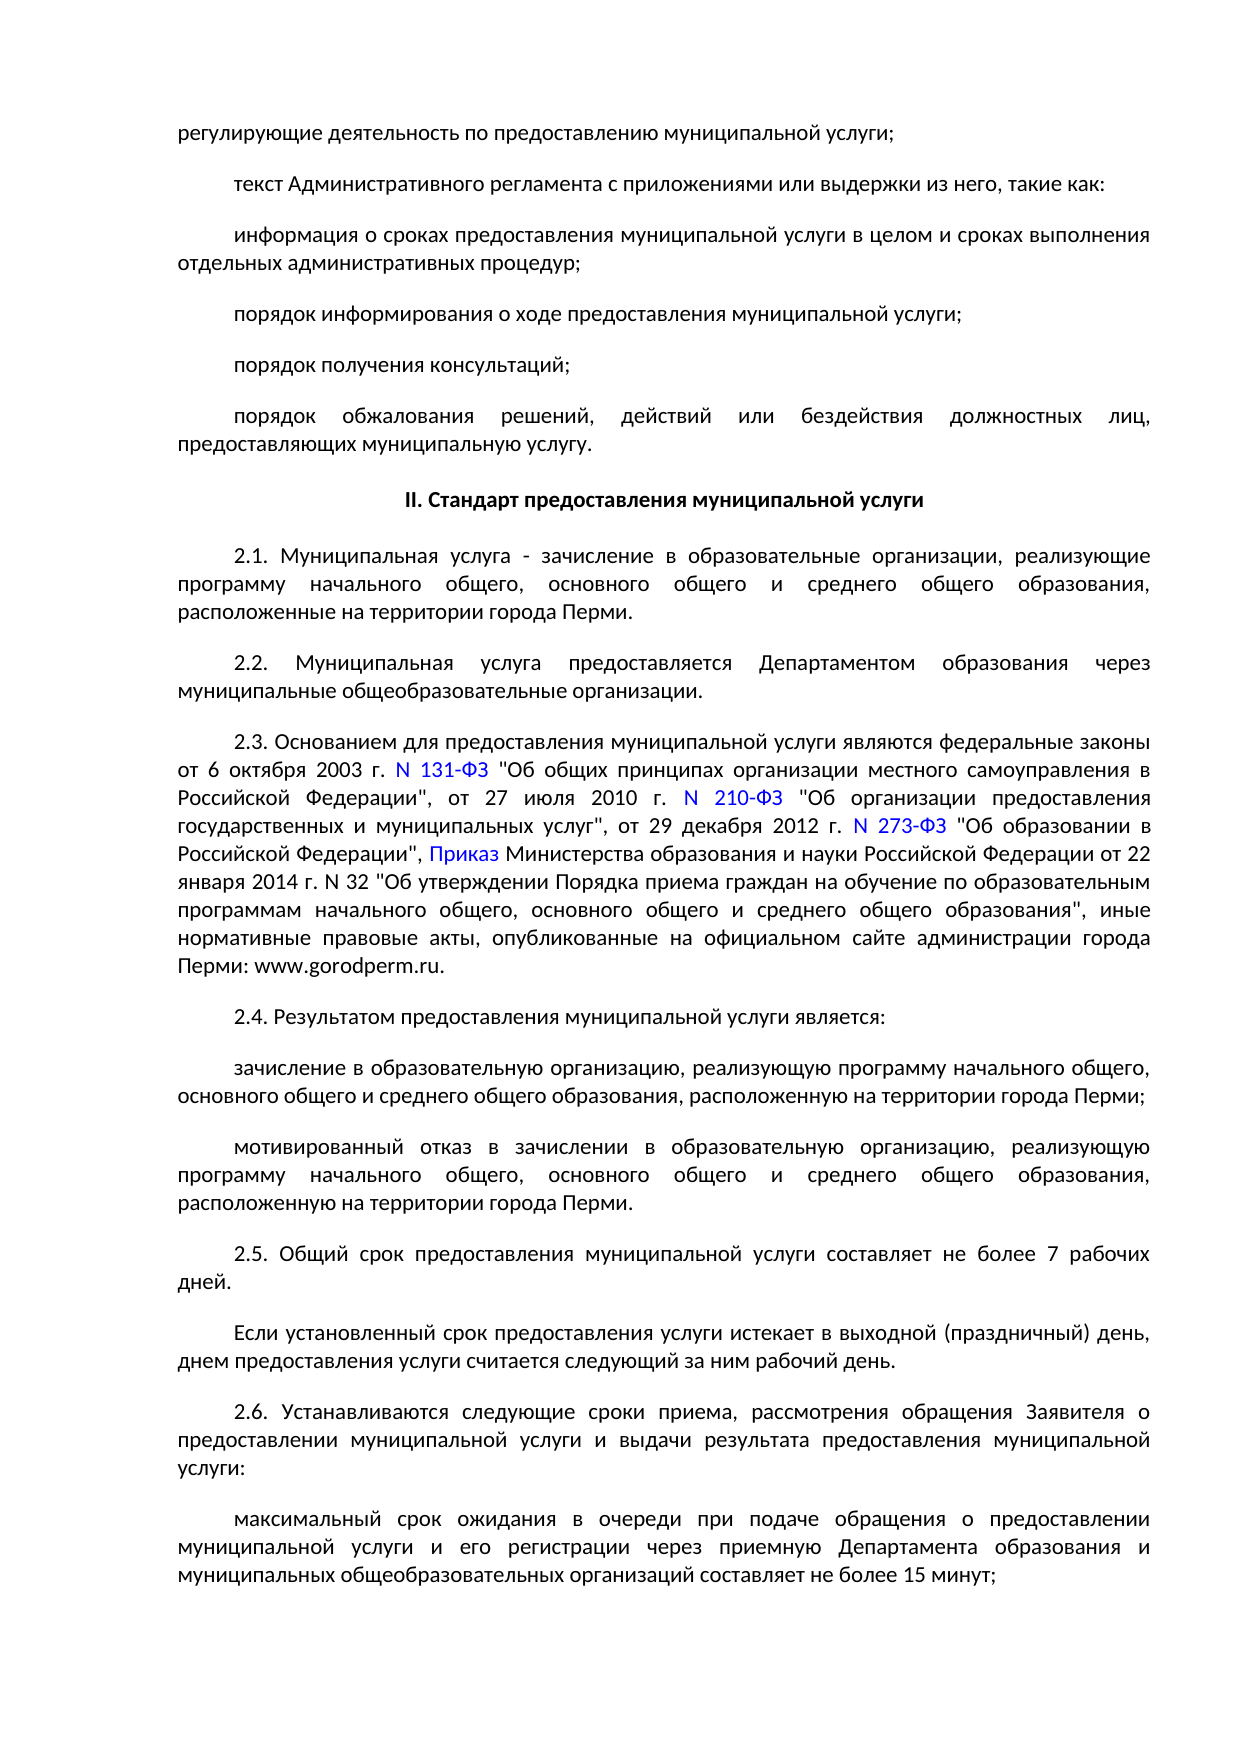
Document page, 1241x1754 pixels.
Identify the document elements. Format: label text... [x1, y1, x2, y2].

text максимальный срок ожидания в очереди при подаче обращения о предоставлении муниципальной услуги и его регистрации через приемную Департамента образования и муниципальных общеобразовательных организаций составляет не более 15 минут; [177, 1504, 1152, 1588]
text порядок обжалования решений, действий или бездействия должностных лиц, предоставляющих муниципальную услугу. [177, 401, 1152, 457]
text 2.6. Устанавливаются следующие сроки приема, рассмотрения обращения Заявителя о предоставлении муниципальной услуги и выдачи результата предоставления муниципальной услуги: [177, 1397, 1152, 1481]
text порядок получения консультаций; [177, 350, 1152, 378]
text 2.5. Общий срок предоставления муниципальной услуги составляет не более 7 рабочих дней. [177, 1239, 1152, 1295]
text зачисление в образовательную организацию, реализующую программу начального общего, основного общего и среднего общего образования, расположенную на территории города Перми; [177, 1053, 1152, 1109]
text 2.1. Муниципальная услуга - зачисление в образовательные организации, реализующие программу начального общего, основного общего и среднего общего образования, расположенные на территории города Перми. [177, 541, 1152, 625]
text 2.4. Результатом предоставления муниципальной услуги является: [177, 1002, 1152, 1030]
text Если установленный срок предоставления услуги истекает в выходной (праздничный) день, днем предоставления услуги считается следующий за ним рабочий день. [177, 1318, 1152, 1374]
title II. Стандарт предоставления муниципальной услуги [177, 485, 1152, 513]
text текст Административного регламента с приложениями или выдержки из него, такие как: [177, 169, 1152, 197]
text мотивированный отказ в зачислении в образовательную организацию, реализующую программу начального общего, основного общего и среднего общего образования, расположенную на территории города Перми. [177, 1132, 1152, 1216]
text 2.2. Муниципальная услуга предоставляется Департаментом образования через муниципальные общеобразовательные организации. [177, 648, 1152, 704]
text информация о сроках предоставления муниципальной услуги в целом и сроках выполнения отдельных административных процедур; [177, 220, 1152, 276]
text 2.3. Основанием для предоставления муниципальной услуги являются федеральные законы от 6 октября 2003 г. N 131-ФЗ "Об общих принципах организации местного самоуправления в Российской Федерации", от 27 июля 2010 г. N 210-ФЗ "Об организации предоставления государственных и муниципальных услуг", от 29 декабря 2012 г. N 273-ФЗ "Об образовании в Российской Федерации", Приказ Министерства образования и науки Российской Федерации от 22 января 2014 г. N 32 "Об утверждении Порядка приема граждан на обучение по образовательным программам начального общего, основного общего и среднего общего образования", иные нормативные правовые акты, опубликованные на официальном сайте администрации города Перми: www.gorodperm.ru. [177, 727, 1152, 979]
text порядок информирования о ходе предоставления муниципальной услуги; [177, 299, 1152, 327]
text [177, 118, 1152, 146]
